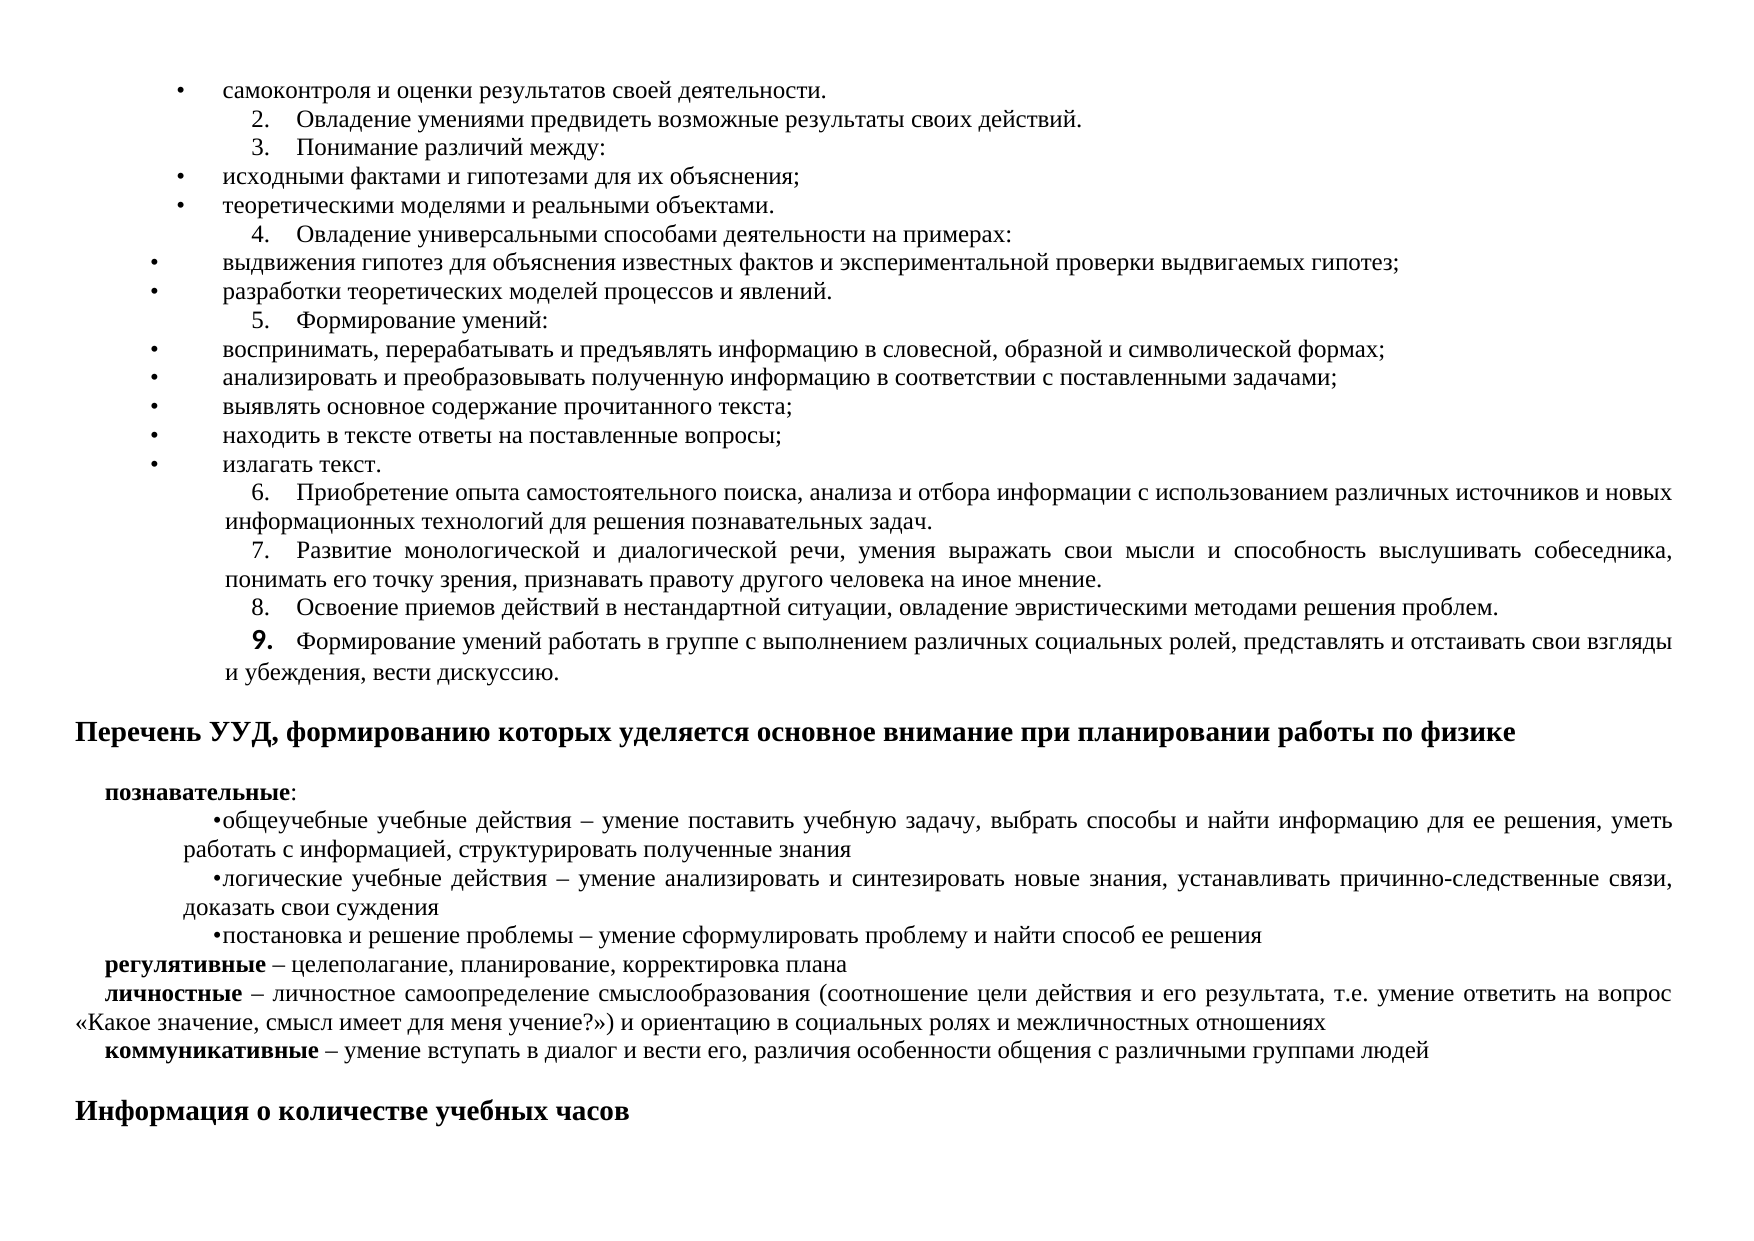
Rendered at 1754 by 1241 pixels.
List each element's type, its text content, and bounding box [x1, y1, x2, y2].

list Овладение универсальными способами деятельности на примерах: [225, 219, 1674, 247]
list самоконтроля и оценки результатов своей деятельности. [150, 75, 1674, 104]
list Овладение умениями предвидеть возможные результаты своих действий. [225, 104, 1674, 132]
text Перечень УУД, формированию которых уделяется основное внимание при планировании работы по физике [75, 714, 1679, 748]
list выдвижения гипотез для объяснения известных фактов и экспериментальной проверки выдвигаемых гипотез; [124, 247, 1674, 276]
list Формирование умений работать в группе с выполнением различных социальных ролей, представлять и отстаивать свои взгляды и убеждения, вести дискуссию. [225, 621, 1674, 686]
list выявлять основное содержание прочитанного текста; [124, 391, 1674, 420]
list Освоение приемов действий в нестандартной ситуации, овладение эвристическими методами решения проблем. [225, 592, 1674, 621]
text познавательные: [75, 777, 1674, 805]
list общеучебные учебные действия – умение поставить учебную задачу, выбрать способы и найти информацию для ее решения, уметь работать с информацией, структурировать полученные знания [183, 805, 1674, 863]
list находить в тексте ответы на поставленные вопросы; [124, 420, 1674, 449]
list излагать текст. [124, 449, 1674, 477]
text регулятивные – целеполагание, планирование, корректировка плана [75, 949, 1674, 978]
list Понимание различий между: [225, 132, 1674, 161]
list разработки теоретических моделей процессов и явлений. [124, 276, 1674, 305]
list Приобретение опыта самостоятельного поиска, анализа и отбора информации с использованием различных источников и новых информационных технологий для решения познавательных задач. [225, 477, 1674, 535]
list исходными фактами и гипотезами для их объяснения; [150, 161, 1674, 190]
list Развитие монологической и диалогической речи, умения выражать свои мысли и способность выслушивать собеседника, понимать его точку зрения, признавать правоту другого человека на иное мнение. [225, 535, 1674, 592]
list логические учебные действия – умение анализировать и синтезировать новые знания, устанавливать причинно-следственные связи, доказать свои суждения [183, 863, 1674, 920]
list воспринимать, перерабатывать и предъявлять информацию в словесной, образной и символической формах; [124, 334, 1674, 362]
list постановка и решение проблемы – умение сформулировать проблему и найти способ ее решения [183, 920, 1674, 949]
text коммуникативные – умение вступать в диалог и вести его, различия особенности общения с различными группами людей [75, 1035, 1674, 1064]
list теоретическими моделями и реальными объектами. [150, 190, 1674, 219]
text личностные – личностное самоопределение смыслообразования (соотношение цели действия и его результата, т.е. умение ответить на вопрос «Какое значение, смысл имеет для меня учение?») и ориентацию в социальных ролях и межличностных отношениях [75, 978, 1674, 1035]
text Информация о количестве учебных часов [75, 1093, 1679, 1126]
list Формирование умений: [225, 305, 1674, 334]
list анализировать и преобразовывать полученную информацию в соответствии с поставленными задачами; [124, 362, 1674, 391]
